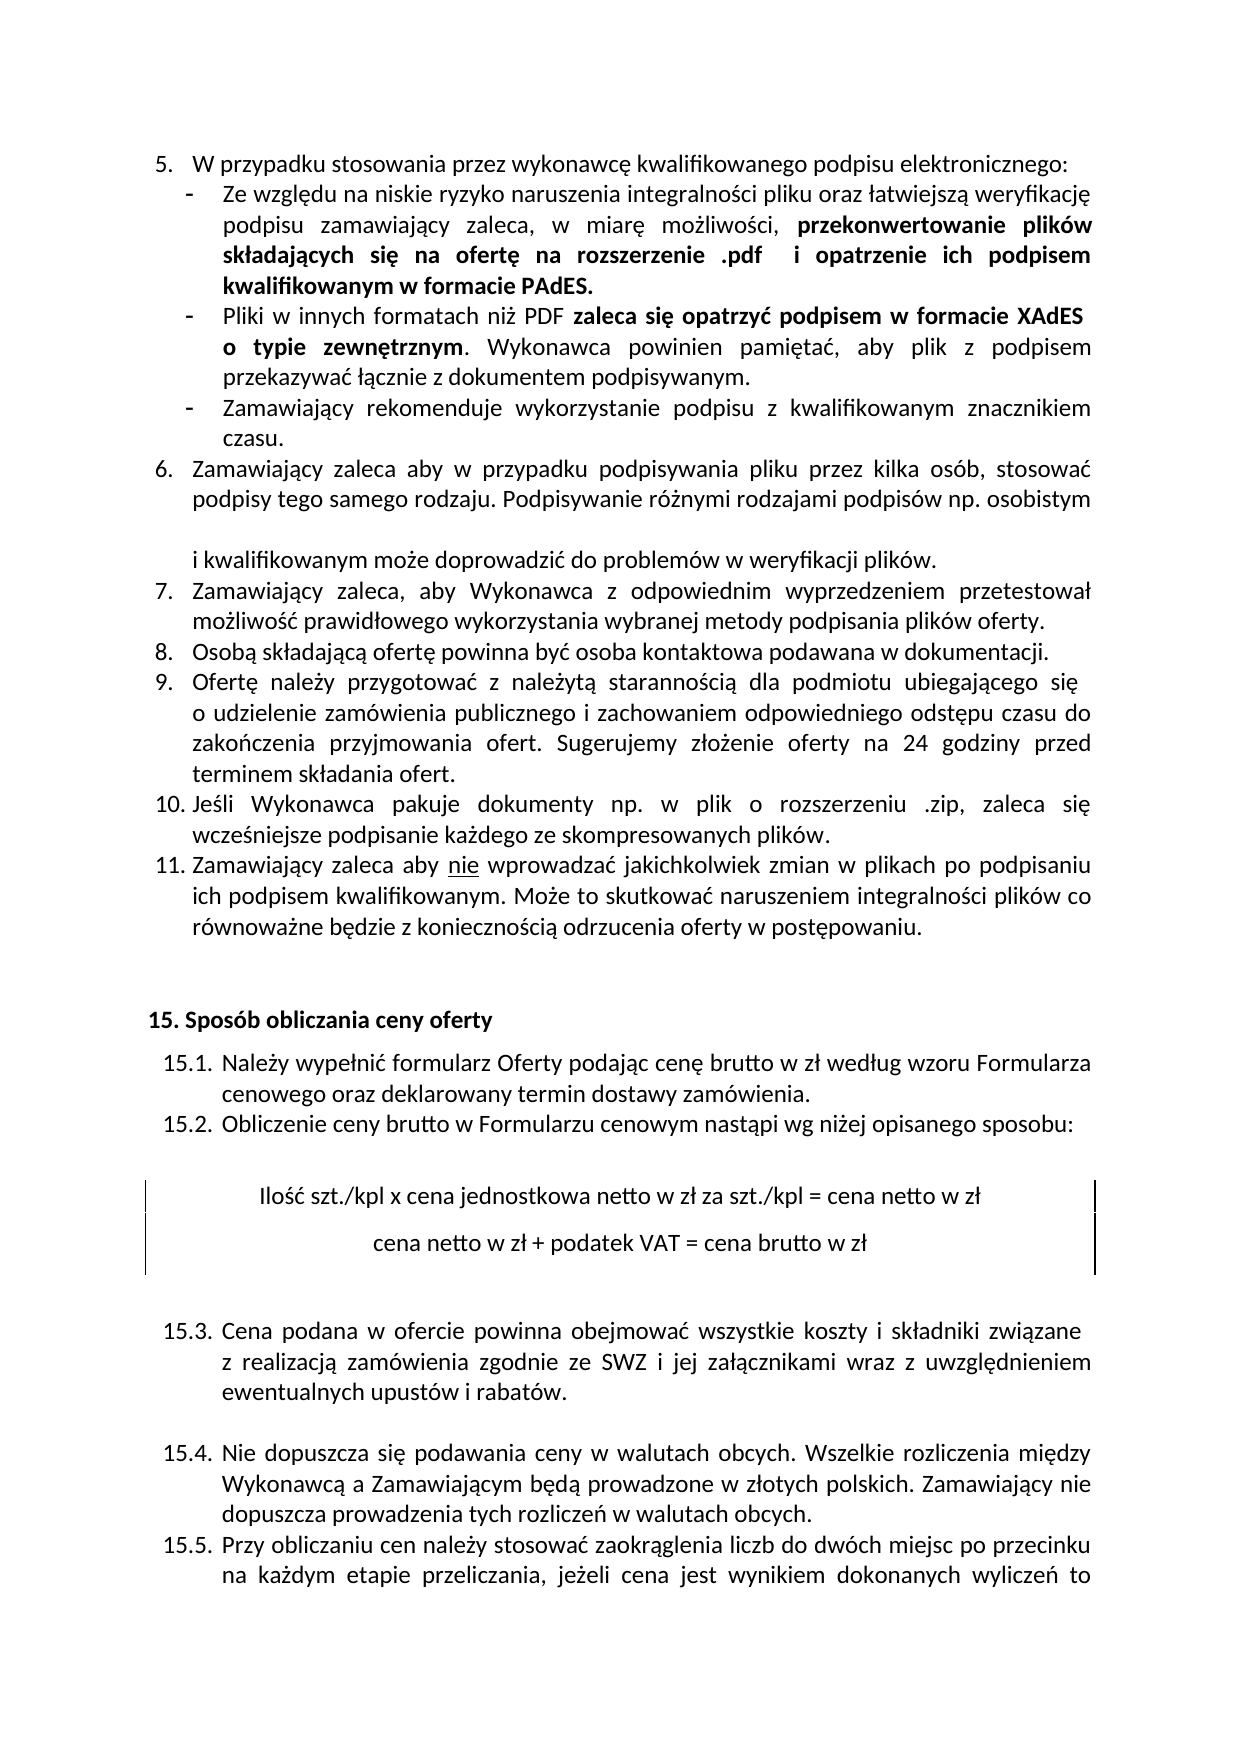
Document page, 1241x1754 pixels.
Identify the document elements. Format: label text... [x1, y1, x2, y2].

list Sposób obliczania ceny oferty [148, 1004, 1092, 1035]
list Cena podana w ofercie powinna obejmować wszystkie koszty i składniki związane z realizacją zamówienia zgodnie ze SWZ i jej załącznikami wraz z uwzględnieniem ewentualnych upustów i rabatów. [162, 1315, 1092, 1407]
list Nie dopuszcza się podawania ceny w walutach obcych. Wszelkie rozliczenia między Wykonawcą a Zamawiającym będą prowadzone w złotych polskich. Zamawiający nie dopuszcza prowadzenia tych rozliczeń w walutach obcych. [162, 1437, 1092, 1529]
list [162, 1529, 1092, 1590]
list Należy wypełnić formularz Oferty podając cenę brutto w zł według wzoru Formularza cenowego oraz deklarowany termin dostawy zamówienia. [162, 1048, 1092, 1109]
list Ze względu na niskie ryzyko naruszenia integralności pliku oraz łatwiejszą weryfikację podpisu zamawiający zaleca, w miarę możliwości, przekonwertowanie plików składających się na ofertę na rozszerzenie .pdf i opatrzenie ich podpisem kwalifikowanym w formacie PAdES. [185, 178, 1092, 300]
text Ilość szt./kpl x cena jednostkowa netto w zł za szt./kpl = cena netto w zł [146, 1180, 1094, 1212]
list Obliczenie ceny brutto w Formularzu cenowym nastąpi wg niżej opisanego sposobu: [162, 1109, 1092, 1139]
list Jeśli Wykonawca pakuje dokumenty np. w plik o rozszerzeniu .zip, zaleca się wcześniejsze podpisanie każdego ze skompresowanych plików. [154, 789, 1092, 850]
text cena netto w zł + podatek VAT = cena brutto w zł [146, 1227, 1094, 1260]
list Ofertę należy przygotować z należytą starannością dla podmiotu ubiegającego się o udzielenie zamówienia publicznego i zachowaniem odpowiedniego odstępu czasu do zakończenia przyjmowania ofert. Sugerujemy złożenie oferty na 24 godziny przed terminem składania ofert. [154, 667, 1092, 789]
list W przypadku stosowania przez wykonawcę kwalifikowanego podpisu elektronicznego: [154, 148, 1092, 178]
list Zamawiający zaleca aby w przypadku podpisywania pliku przez kilka osób, stosować podpisy tego samego rodzaju. Podpisywanie różnymi rodzajami podpisów np. osobistym i kwalifikowanym może doprowadzić do problemów w weryfikacji plików. [154, 453, 1092, 575]
list Zamawiający zaleca, aby Wykonawca z odpowiednim wyprzedzeniem przetestował możliwość prawidłowego wykorzystania wybranej metody podpisania plików oferty. [154, 575, 1092, 636]
list Osobą składającą ofertę powinna być osoba kontaktowa podawana w dokumentacji. [154, 636, 1092, 667]
list Zamawiający rekomenduje wykorzystanie podpisu z kwalifikowanym znacznikiem czasu. [185, 392, 1092, 453]
list Pliki w innych formatach niż PDF zaleca się opatrzyć podpisem w formacie XAdES o typie zewnętrznym. Wykonawca powinien pamiętać, aby plik z podpisem przekazywać łącznie z dokumentem podpisywanym. [185, 300, 1092, 392]
list Zamawiający zaleca aby nie wprowadzać jakichkolwiek zmian w plikach po podpisaniu ich podpisem kwalifikowanym. Może to skutkować naruszeniem integralności plików co równoważne będzie z koniecznością odrzucenia oferty w postępowaniu. [154, 850, 1092, 941]
